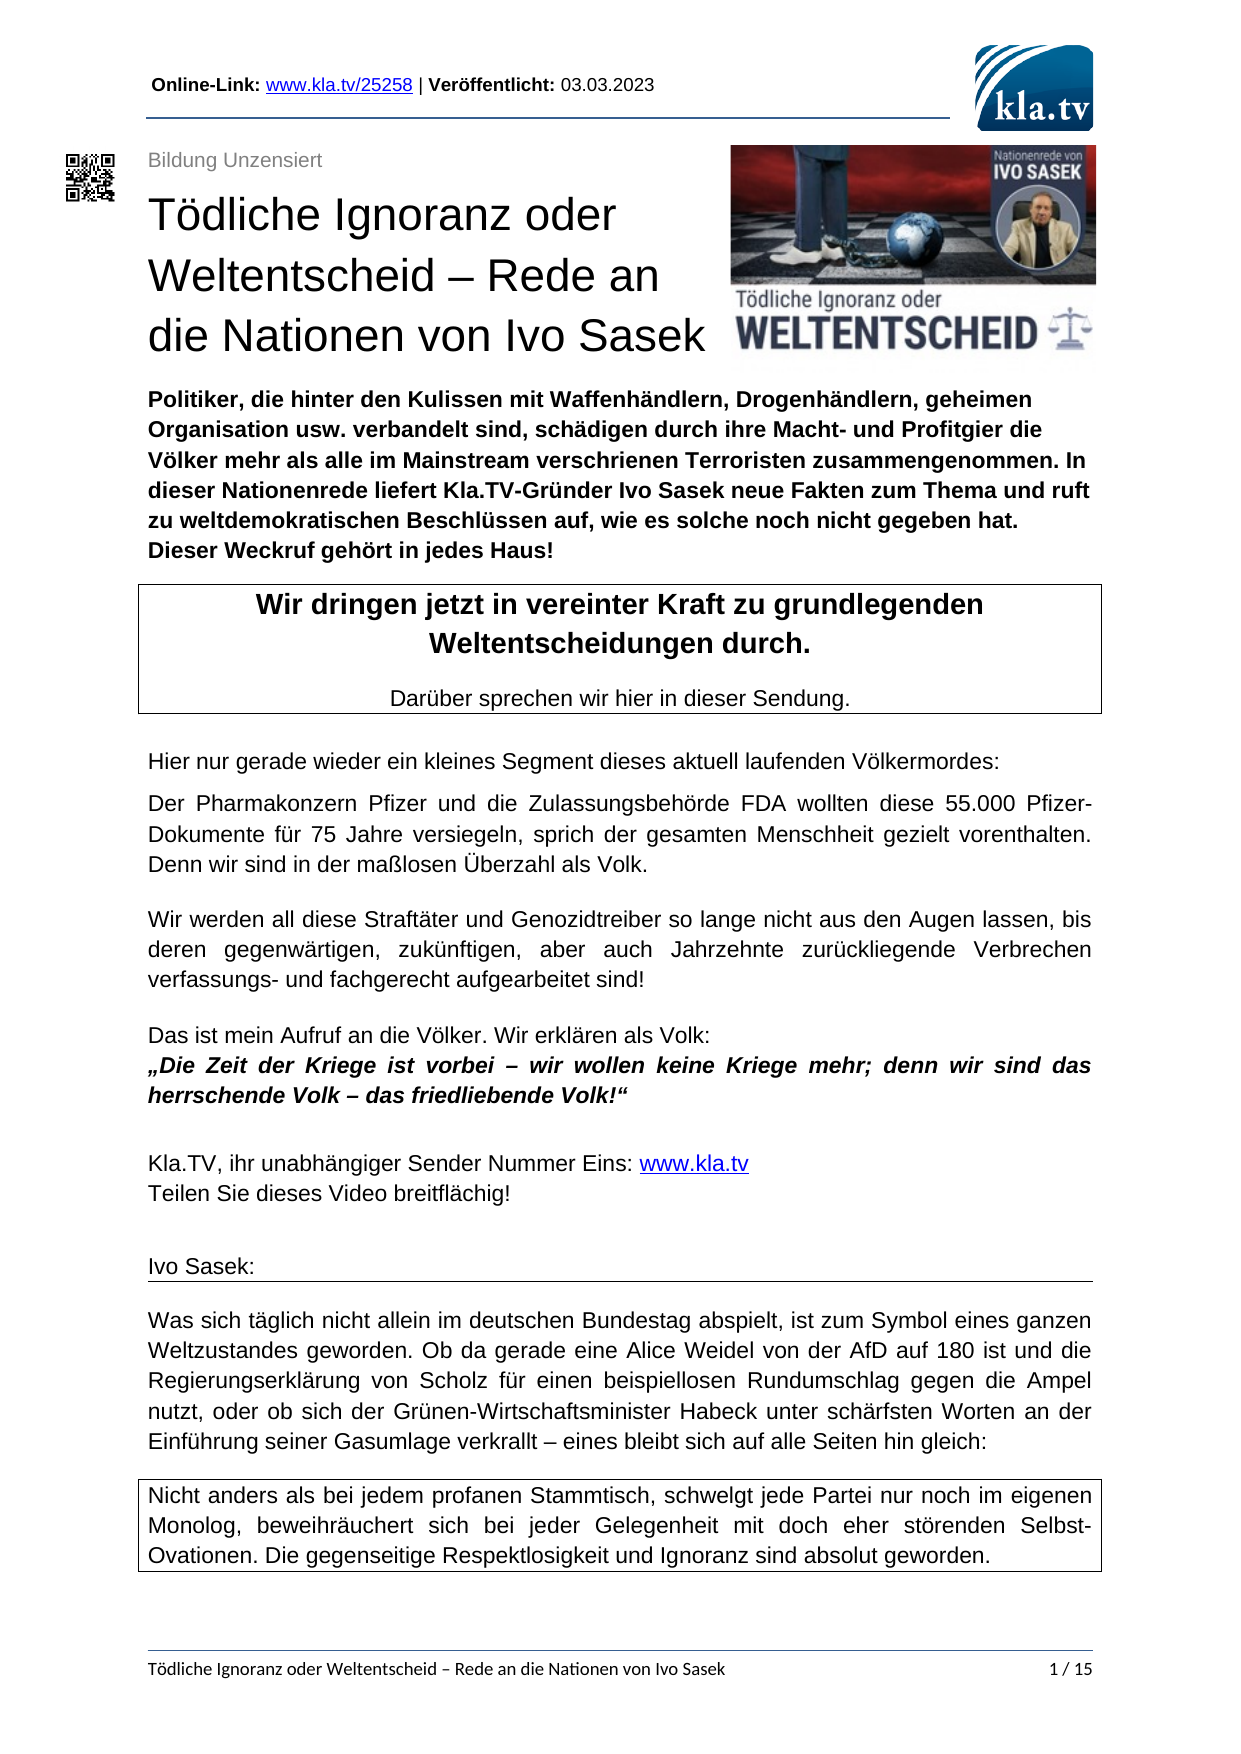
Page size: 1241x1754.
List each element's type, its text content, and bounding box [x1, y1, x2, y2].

text Kla.TV, ihr unabhängiger Sender Nummer Eins: www.kla.tv Teilen Sie dieses Video breitflächig! [148, 1150, 1093, 1206]
picture [1084, 45, 1093, 51]
text Wir werden all diese Straftäter und Genozidtreiber so lange nicht aus den Augen lassen, bis deren gegenwärtigen, zukünftigen, aber auch Jahrzehnte zurückliegende Verbrechen verfassungs- und fachgerecht aufgearbeitet sind! [148, 906, 1093, 993]
text Nicht anders als bei jedem profanen Stammtisch, schwelgt jede Partei nur noch im eigenen Monolog, beweihräuchert sich bei jeder Gelegenheit mit doch eher störenden Selbst-Ovationen. Die gegenseitige Respektlosigkeit und Ignoranz sind absolut geworden. [139, 1480, 1101, 1571]
text Ivo Sasek: [148, 1223, 1093, 1281]
text Hier nur gerade wieder ein kleines Segment dieses aktuell laufenden Völkermordes: [148, 748, 1093, 774]
text Politiker, die hinter den Kulissen mit Waffenhändlern, Drogenhändlern, geheimen Organisation usw. verbandelt sind, schädigen durch ihre Macht- und Profitgier die Völker mehr als alle im Mainstream verschrienen Terroristen zusammengenommen. In dieser Nationenrede liefert Kla.TV-Gründer Ivo Sasek neue Fakten zum Thema und ruft zu weltdemokratischen Beschlüssen auf, wie es solche noch nicht gegeben hat. Dieser Weckruf gehört in jedes Haus! [148, 386, 1093, 563]
picture [730, 145, 1097, 373]
text Darüber sprechen wir hier in dieser Sendung. [139, 682, 1101, 713]
text Was sich täglich nicht allein im deutschen Bundestag abspielt, ist zum Symbol eines ganzen Weltzustandes geworden. Ob da gerade eine Alice Weidel von der AfD auf 180 ist und die Regierungserklärung von Scholz für einen beispiellosen Rundumschlag gegen die Ampel nutzt, oder ob sich der Grünen-Wirtschaftsminister Habeck unter schärfsten Worten an der Einführung seiner Gasumlage verkrallt – eines bleibt sich auf alle Seiten hin gleich: [148, 1307, 1093, 1454]
text Wir dringen jetzt in vereinter Kraft zu grundlegenden Weltentscheidungen durch. [139, 585, 1101, 659]
text Tödliche Ignoranz oder Weltentscheid – Rede an die Nationen von Ivo Sasek [148, 188, 1093, 362]
picture [58, 146, 118, 206]
text Bildung Unzensiert [148, 148, 1093, 172]
picture [974, 45, 1093, 130]
text „Die Zeit der Kriege ist vorbei – wir wollen keine Kriege mehr; denn wir sind das herrschende Volk – das friedliebende Volk!“ [148, 1052, 1093, 1108]
text Der Pharmakonzern Pfizer und die Zulassungsbehörde FDA wollten diese 55.000 Pfizer-Dokumente für 75 Jahre versiegeln, sprich der gesamten Menschheit gezielt vorenthalten. Denn wir sind in der maßlosen Überzahl als Volk. [148, 790, 1093, 877]
text Das ist mein Aufruf an die Völker. Wir erklären als Volk: [148, 1022, 1093, 1048]
